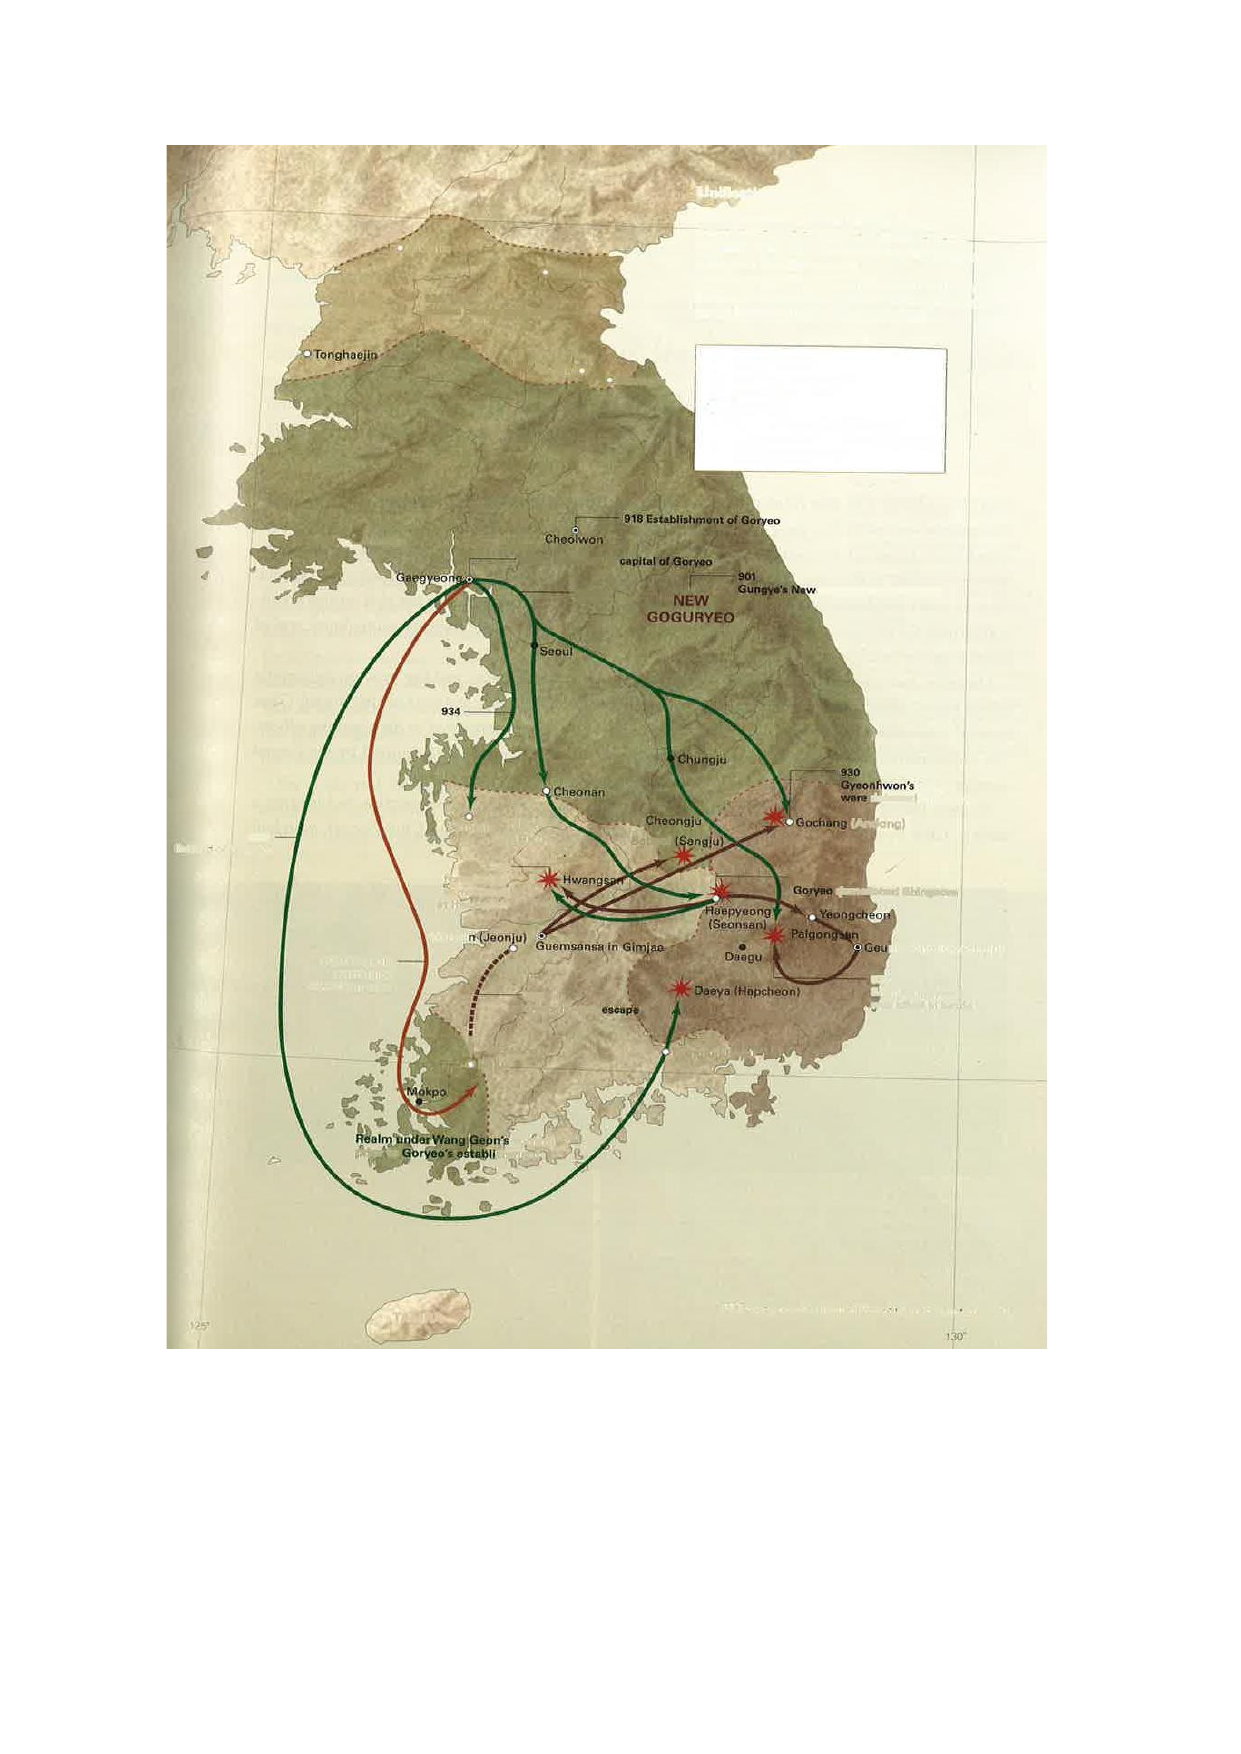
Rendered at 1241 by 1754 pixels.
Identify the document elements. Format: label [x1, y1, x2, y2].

picture [166, 145, 1048, 1349]
